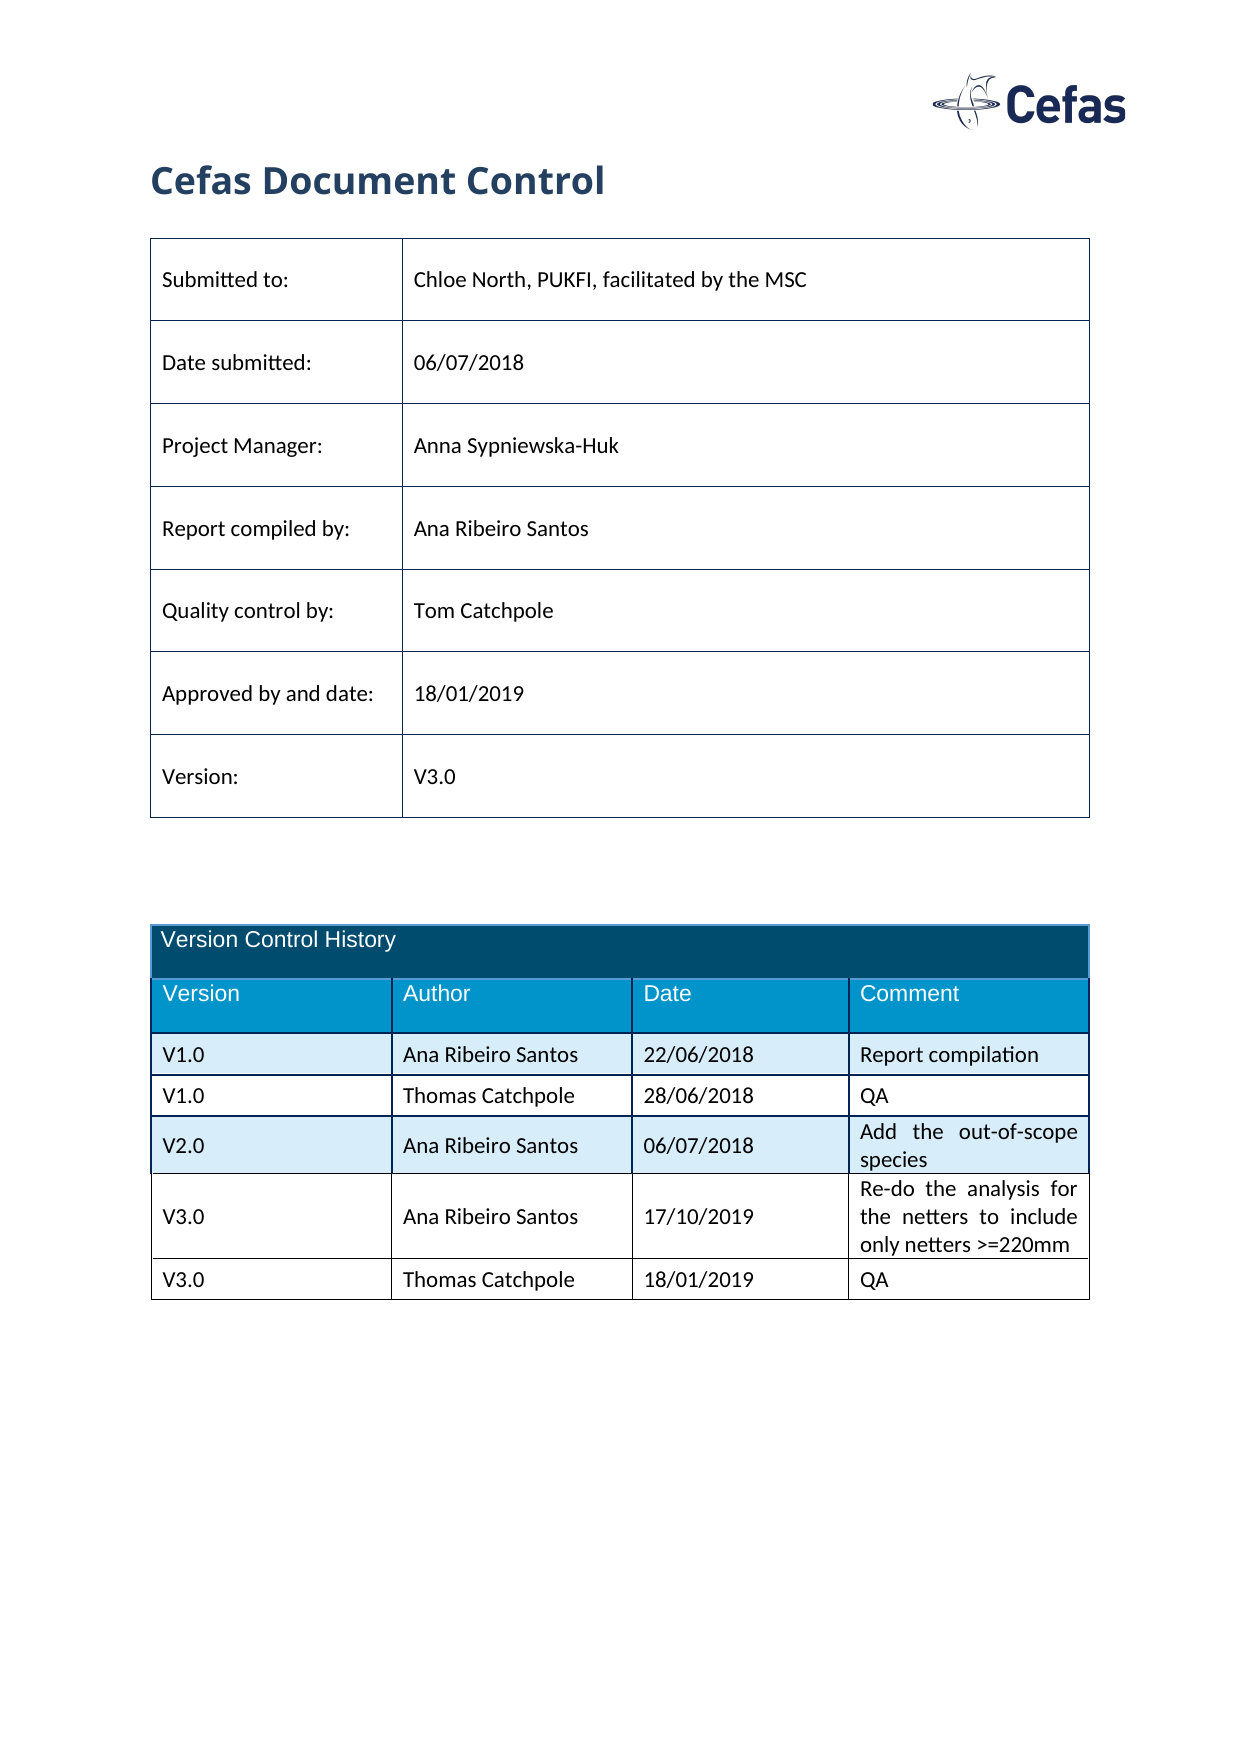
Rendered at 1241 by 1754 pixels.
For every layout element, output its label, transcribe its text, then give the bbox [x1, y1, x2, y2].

table_cell Date submitted: [151, 321, 402, 403]
table_cell Version: [151, 735, 402, 817]
table_cell Quality control by: [151, 570, 402, 651]
table_cell Thomas Catchpole [393, 1076, 631, 1115]
table_cell 22/06/2018 [633, 1034, 848, 1073]
table_header Version Control History [152, 926, 1088, 978]
table_cell V3.0 [152, 1174, 391, 1258]
table_cell Re-do the analysis for the netters to include only netters >=220mm [849, 1174, 1089, 1258]
table_cell V1.0 [152, 1034, 391, 1073]
table_cell 18/01/2019 [633, 1259, 848, 1299]
table_cell Approved by and date: [151, 652, 402, 734]
table_cell 06/07/2018 [403, 321, 1089, 403]
table_cell 28/06/2018 [633, 1076, 848, 1115]
table_cell V1.0 [152, 1076, 391, 1115]
table_cell QA [850, 1076, 1088, 1115]
table_cell 17/10/2019 [633, 1174, 848, 1258]
table_cell Report compilation [850, 1034, 1088, 1073]
table_cell V3.0 [152, 1259, 391, 1299]
table_cell V2.0 [152, 1117, 391, 1173]
table_cell Report compiled by: [151, 487, 402, 568]
table_cell 18/01/2019 [403, 652, 1089, 734]
table_cell V3.0 [403, 735, 1089, 817]
table_cell Anna Sypniewska-Huk [403, 404, 1089, 486]
table_cell Ana Ribeiro Santos [392, 1174, 632, 1258]
table_cell QA [849, 1258, 1089, 1299]
table_cell Author [393, 980, 631, 1032]
table_cell 06/07/2018 [633, 1117, 848, 1173]
table_cell Date [633, 980, 848, 1032]
table_header Submitted to: [151, 239, 402, 320]
table_cell Ana Ribeiro Santos [393, 1117, 631, 1173]
subtitle Cefas Document Control [150, 154, 1090, 205]
picture [932, 73, 1125, 130]
table_cell Version [152, 980, 391, 1032]
table_cell Thomas Catchpole [392, 1259, 632, 1299]
table_cell Tom Catchpole [403, 570, 1089, 651]
table_cell Project Manager: [151, 404, 402, 486]
table_cell Ana Ribeiro Santos [393, 1034, 631, 1073]
table_cell Add the out-of-scope species [850, 1117, 1088, 1173]
table_header Chloe North, PUKFI, facilitated by the MSC [403, 239, 1089, 320]
table_cell Comment [850, 980, 1088, 1032]
table_cell Ana Ribeiro Santos [403, 487, 1089, 568]
